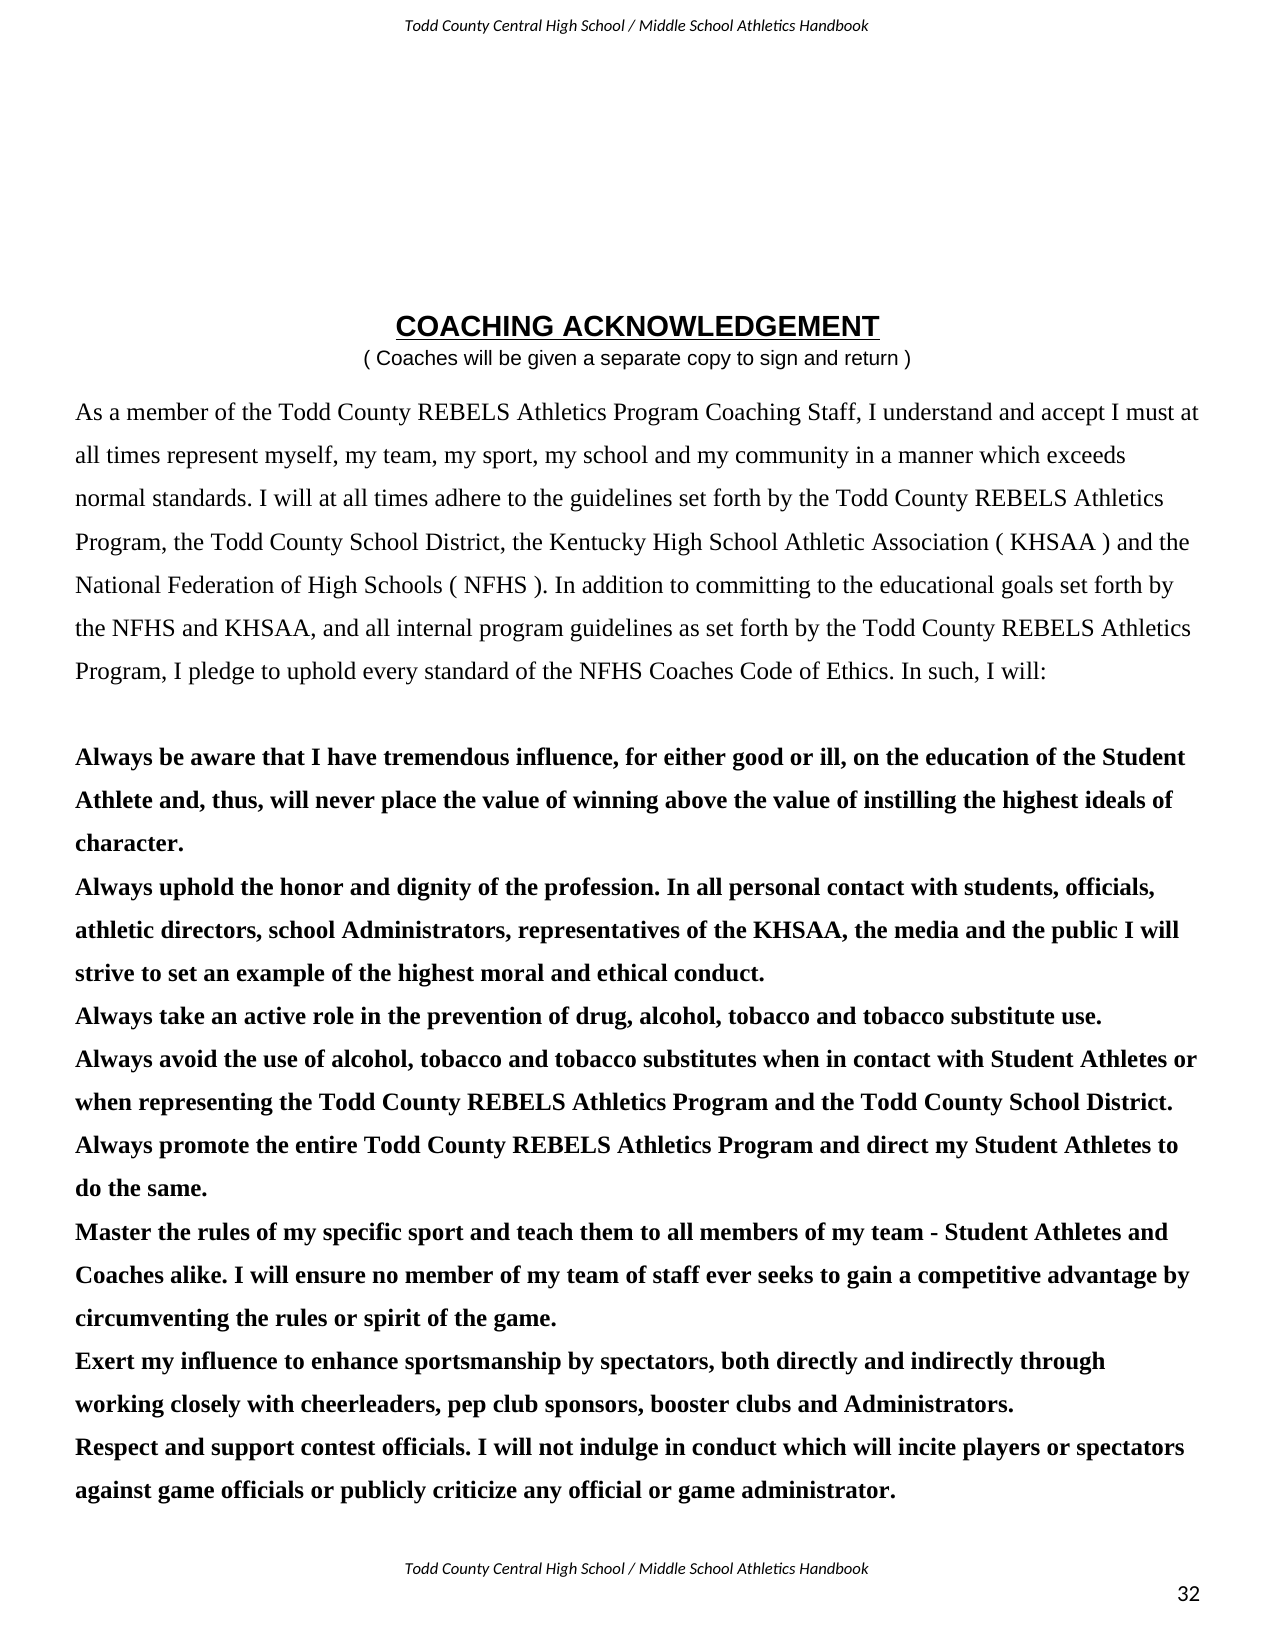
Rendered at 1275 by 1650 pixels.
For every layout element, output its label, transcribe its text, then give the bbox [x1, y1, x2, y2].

text Always take an active role in the prevention of drug, alcohol, tobacco and tobacco substitute use. [75, 1001, 1200, 1030]
text Always avoid the use of alcohol, tobacco and tobacco substitutes when in contact with Student Athletes or when representing the Todd County REBELS Athletics Program and the Todd County School District. [75, 1044, 1200, 1116]
text Always promote the entire Todd County REBELS Athletics Program and direct my Student Athletes to do the same. [75, 1130, 1200, 1202]
text Always uphold the honor and dignity of the profession. In all personal contact with students, officials, athletic directors, school Administrators, representatives of the KHSAA, the media and the public I will strive to set an example of the highest moral and ethical conduct. [75, 872, 1200, 987]
text ( Coaches will be given a separate copy to sign and return ) [75, 346, 1200, 369]
text Exert my influence to enhance sportsmanship by spectators, both directly and indirectly through working closely with cheerleaders, pep club sponsors, booster clubs and Administrators. [75, 1346, 1200, 1418]
text Respect and support contest officials. I will not indulge in conduct which will incite players or spectators against game officials or publicly criticize any official or game administrator. [75, 1432, 1200, 1504]
text As a member of the Todd County REBELS Athletics Program Coaching Staff, I understand and accept I must at all times represent myself, my team, my sport, my school and my community in a manner which exceeds normal standards. I will at all times adhere to the guidelines set forth by the Todd County REBELS Athletics Program, the Todd County School District, the Kentucky High School Athletic Association ( KHSAA ) and the National Federation of High Schools ( NFHS ). In addition to committing to the educational goals set forth by the NFHS and KHSAA, and all internal program guidelines as set forth by the Todd County REBELS Athletics Program, I pledge to uphold every standard of the NFHS Coaches Code of Ethics. In such, I will: [75, 397, 1200, 685]
text Master the rules of my specific sport and teach them to all members of my team - Student Athletes and Coaches alike. I will ensure no member of my team of staff ever seeks to gain a competitive advantage by circumventing the rules or spirit of the game. [75, 1217, 1200, 1332]
text COACHING ACKNOWLEDGEMENT [75, 309, 1200, 343]
text Always be aware that I have tremendous influence, for either good or ill, on the education of the Student Athlete and, thus, will never place the value of winning above the value of instilling the highest ideals of character. [75, 742, 1200, 857]
